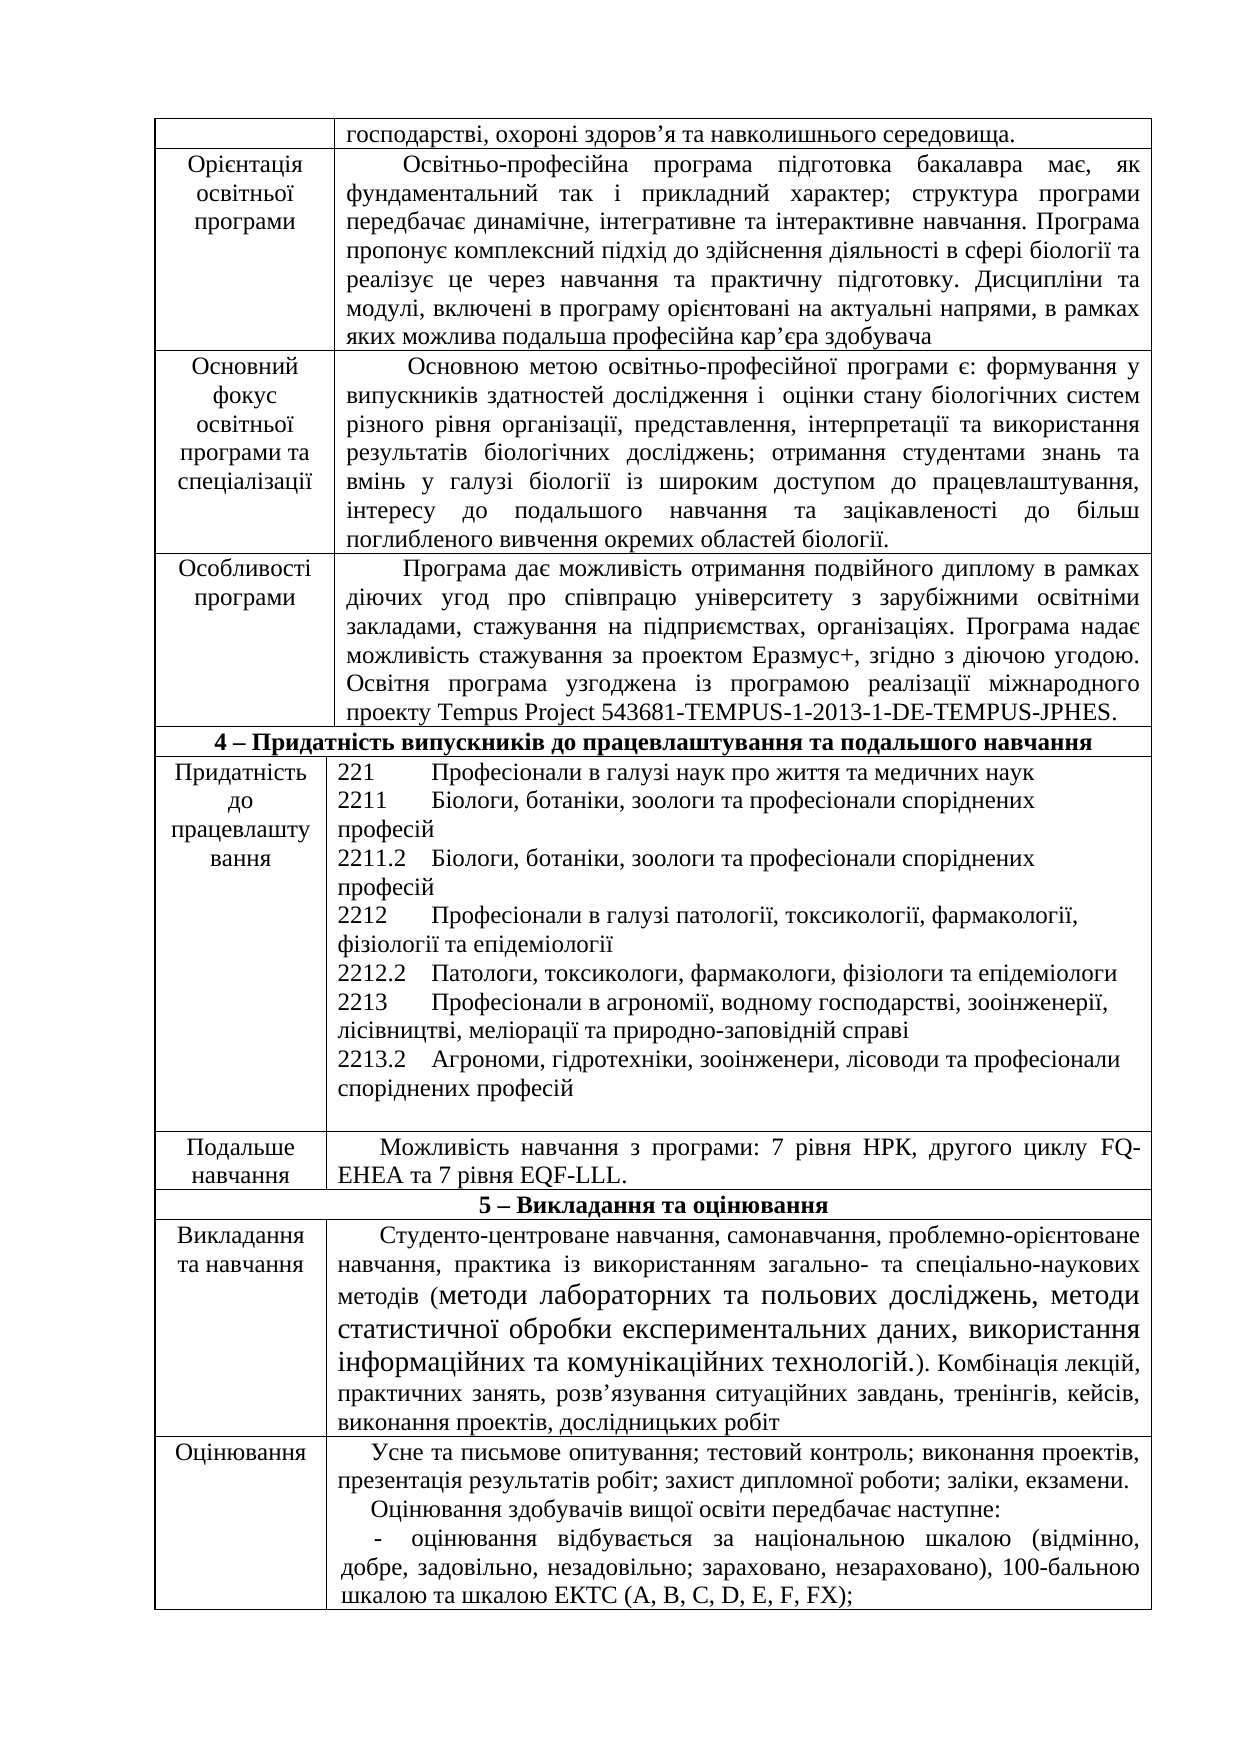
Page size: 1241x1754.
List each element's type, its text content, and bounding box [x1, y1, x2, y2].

table_cell 5 – Викладання та оцінювання [156, 1190, 1151, 1219]
table_cell Подальше навчання [156, 1132, 326, 1189]
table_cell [327, 1437, 1151, 1609]
table_cell Особливості програми [156, 554, 334, 726]
table_cell Освітньо-професійна програма підготовка бакалавра має, як фундаментальний так і прикладний характер; структура програми передбачає динамічне, інтегративне та інтерактивне навчання. Програма пропонує комплексний підхід до здійснення діяльності в сфері біології та реалізує це через навчання та практичну підготовку. Дисципліни та модулі, включені в програму орієнтовані на актуальні напрями, в рамках яких можлива подальша професійна кар’єра здобувача [335, 149, 1151, 350]
table_cell Орієнтація освітньої програми [156, 149, 334, 350]
table_cell Програма дає можливість отримання подвійного диплому в рамках діючих угод про співпрацю університету з зарубіжними освітніми закладами, стажування на підприємствах, організаціях. Програма надає можливість стажування за проектом Еразмус+, згідно з діючою угодою. Освітня програма узгоджена із програмою реалізації міжнародного проекту Tempus Project 543681-TEMPUS-1-2013-1-DE-TEMPUS-JPHES. [335, 554, 1151, 726]
table_cell Оцінювання [156, 1437, 326, 1609]
table_cell Студенто-центроване навчання, самонавчання, проблемно-орієнтоване навчання, практика із використанням загально- та спеціально-наукових методів (методи лабораторних та польових досліджень, методи статистичної обробки експериментальних даних, використання інформаційних та комунікаційних технологій.). Комбінація лекцій, практичних занять, розв’язування ситуаційних завдань, тренінгів, кейсів, виконання проектів, дослідницьких робіт [327, 1220, 1151, 1436]
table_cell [335, 119, 1151, 148]
table_cell Основний фокус освітньої програми та спеціалізації [156, 351, 334, 552]
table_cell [156, 119, 334, 148]
table_cell Можливість навчання з програми: 7 рівня НРК, другого циклу FQ-EHEA та 7 рівня EQF-LLL. [327, 1132, 1151, 1189]
table_cell Викладання та навчання [156, 1220, 326, 1436]
table_cell Придатність до працевлаштування [156, 757, 326, 1131]
table_cell 221 Професіонали в галузі наук про життя та медичних наук 2211 Біологи, ботаніки, зоологи та професіонали споріднених професій 2211.2 Біологи, ботаніки, зоологи та професіонали споріднених професій 2212 Професіонали в галузі патології, токсикології, фармакології, фізіології та епідеміології 2212.2 Патологи, токсикологи, фармакологи, фізіологи та епідеміологи 2213 Професіонали в агрономії, водному господарстві, зооінженерії, лісівництві, меліорації та природно-заповідній справі 2213.2 Агрономи, гідротехніки, зооінженери, лісоводи та професіонали споріднених професій [327, 757, 1151, 1131]
table_cell 4 – Придатність випускників до працевлаштування та подальшого навчання [156, 727, 1151, 756]
table_cell Основною метою освітньо-професійної програми є: формування у випускників здатностей дослідження і оцінки стану біологічних систем різного рівня організації, представлення, інтерпретації та використання результатів біологічних досліджень; отримання студентами знань та вмінь у галузі біології із широким доступом до працевлаштування, інтересу до подальшого навчання та зацікавленості до більш поглибленого вивчення окремих областей біології. [335, 351, 1151, 552]
